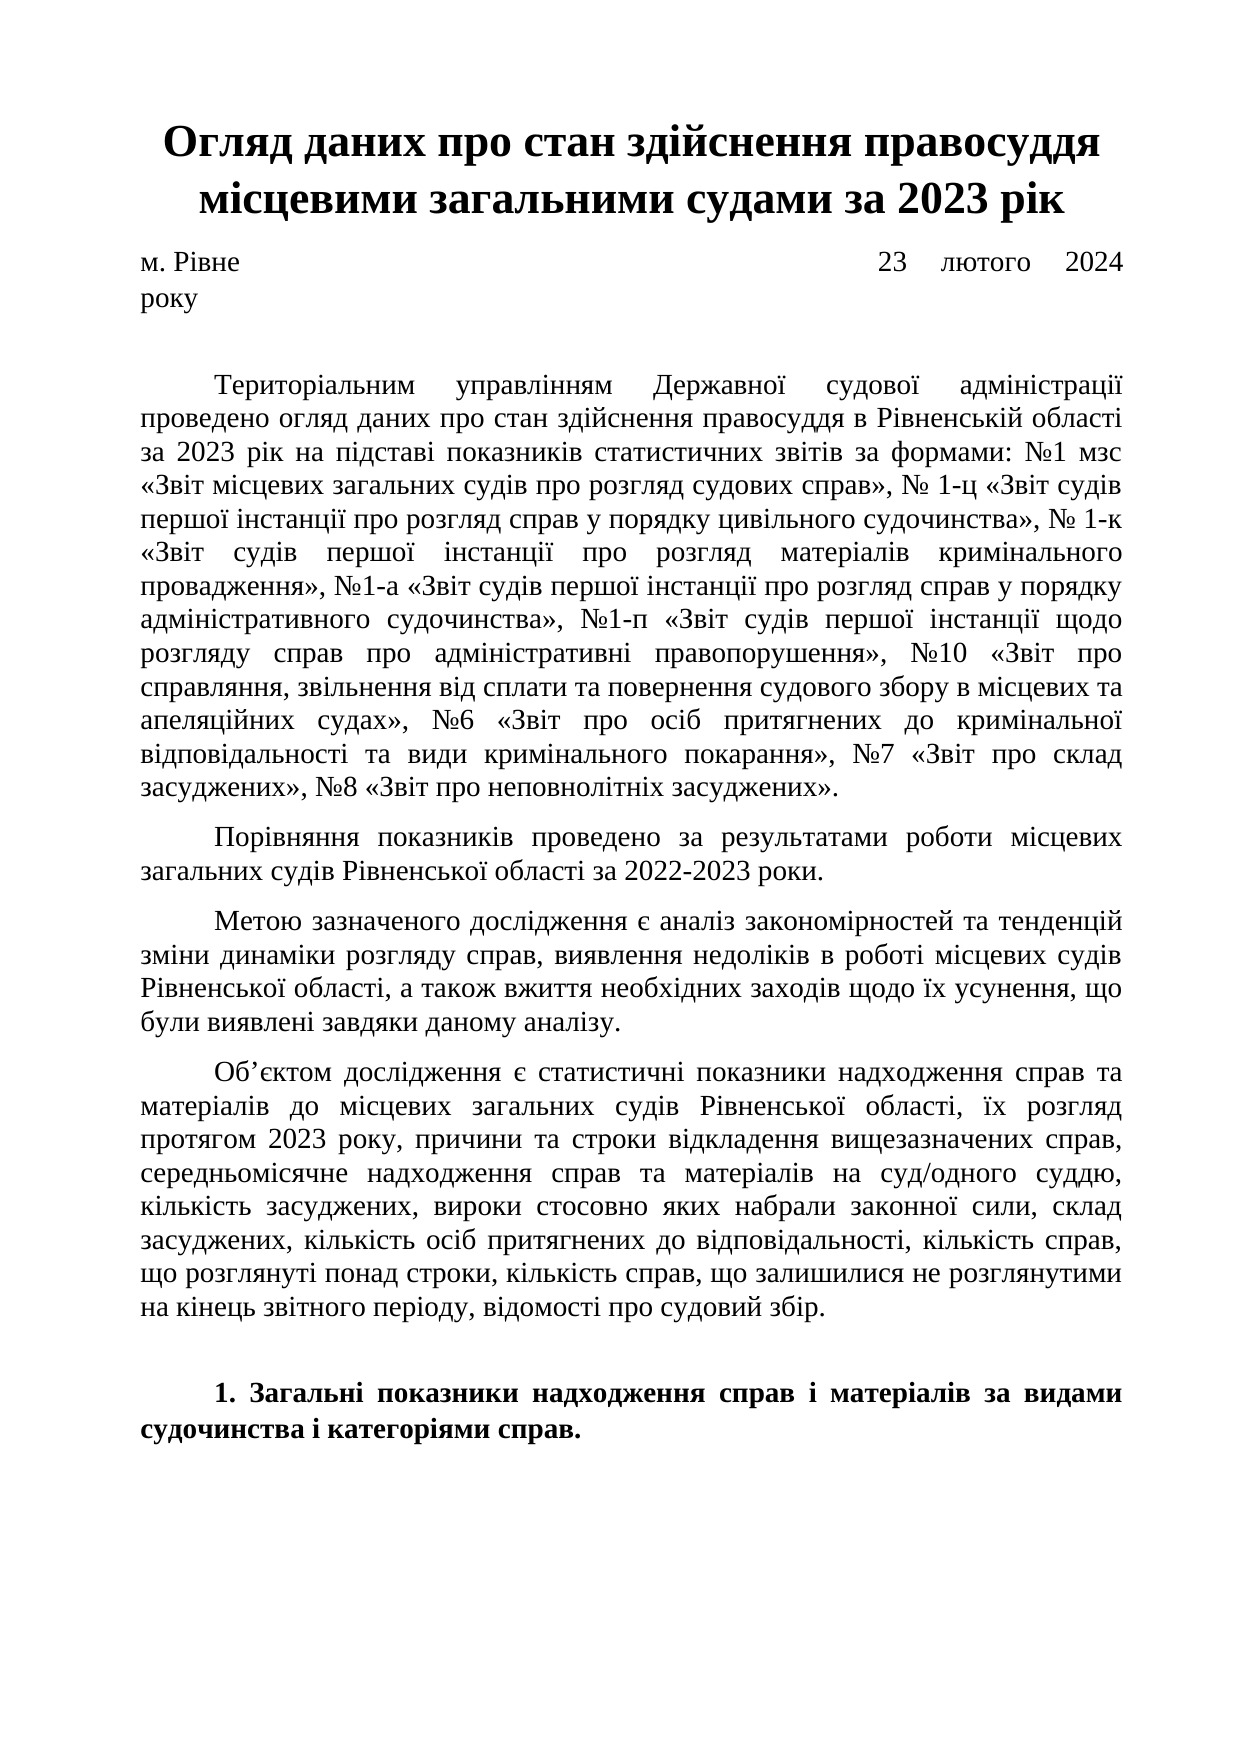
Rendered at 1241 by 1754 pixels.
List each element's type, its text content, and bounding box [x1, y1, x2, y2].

text Територіальним управлінням Державної судової адміністрації проведено огляд даних про стан здійснення правосуддя в Рівненській області за 2023 рік на підставі показників статистичних звітів за формами: №1 мзс «Звіт місцевих загальних судів про розгляд судових справ», № 1-ц «Звіт судів першої інстанції про розгляд справ у порядку цивільного судочинства», № 1-к «Звіт судів першої інстанції про розгляд матеріалів кримінального провадження», №1-а «Звіт судів першої інстанції про розгляд справ у порядку адміністративного судочинства», №1-п «Звіт судів першої інстанції щодо розгляду справ про адміністративні правопорушення», №10 «Звіт про справляння, звільнення від сплати та повернення судового збору в місцевих та апеляційних судах», №6 «Звіт про осіб притягнених до кримінальної відповідальності та види кримінального покарання», №7 «Звіт про склад засуджених», №8 «Звіт про неповнолітніх засуджених». [140, 367, 1123, 803]
text Метою зазначеного дослідження є аналіз закономірностей та тенденцій зміни динаміки розгляду справ, виявлення недоліків в роботі місцевих судів Рівненської області, а також вжиття необхідних заходів щодо їх усунення, що були виявлені завдяки даному аналізу. [140, 903, 1123, 1037]
text м. Рівне 23 лютого 2024 року [140, 244, 1123, 314]
text 1. Загальні показники надходження справ і матеріалів за видами судочинства і категоріями справ. [140, 1375, 1123, 1445]
text Об’єктом дослідження є статистичні показники надходження справ та матеріалів до місцевих загальних судів Рівненської області, їх розгляд протягом 2023 року, причини та строки відкладення вищезазначених справ, середньомісячне надходження справ та матеріалів на суд/одного суддю, кількість засуджених, вироки стосовно яких набрали законної сили, склад засуджених, кількість осіб притягнених до відповідальності, кількість справ, що розглянуті понад строки, кількість справ, що залишилися не розглянутими на кінець звітного періоду, відомості про судовий збір. [140, 1054, 1123, 1322]
text Огляд даних про стан здійснення правосуддя місцевими загальними судами за 2023 рік [140, 114, 1123, 223]
text Порівняння показників проведено за результатами роботи місцевих загальних судів Рівненської області за 2022-2023 роки. [140, 819, 1123, 887]
